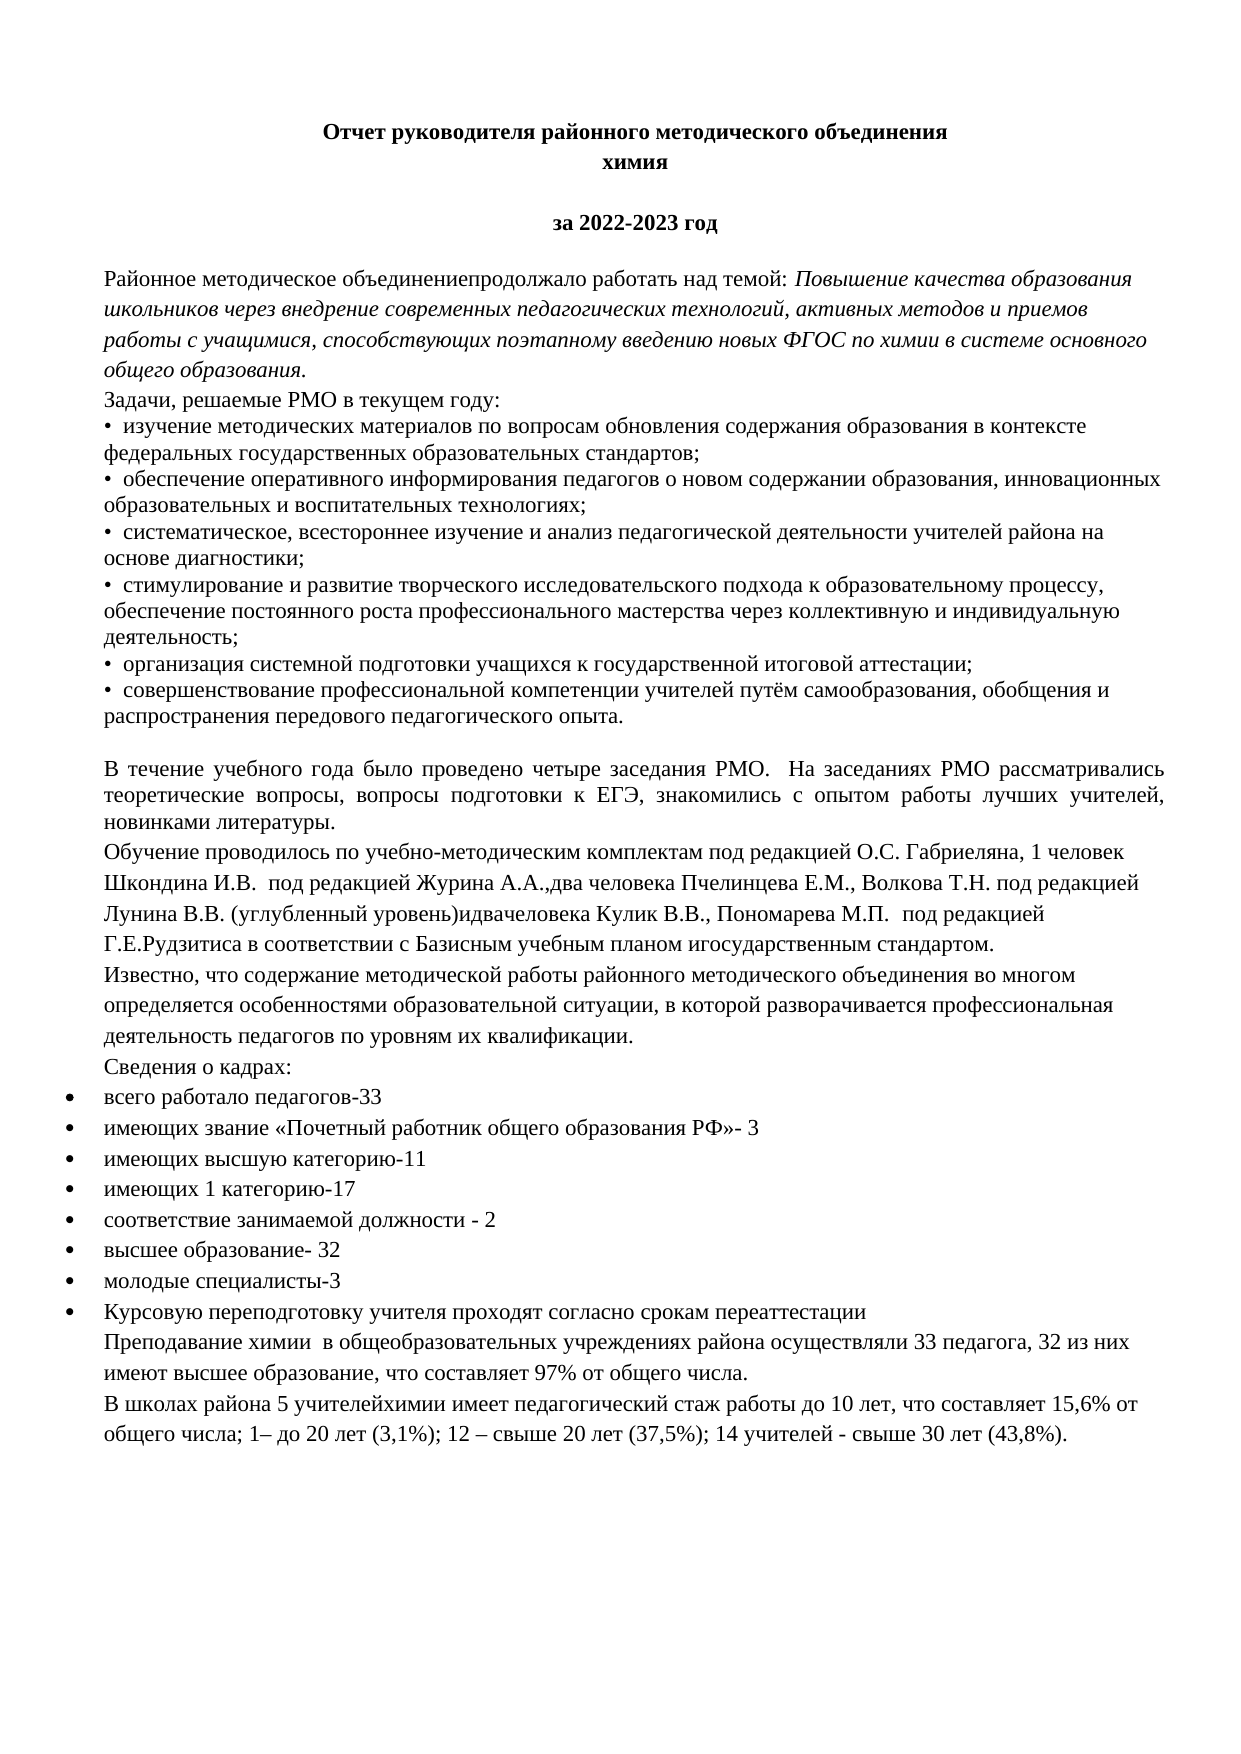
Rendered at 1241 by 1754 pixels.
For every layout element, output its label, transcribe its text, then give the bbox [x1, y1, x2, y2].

text В школах района 5 учителейхимии имеет педагогический стаж работы до 10 лет, что составляет 15,6% от общего числа; 1– до 20 лет (3,1%); 12 – свыше 20 лет (37,5%); 14 учителей - свыше 30 лет (43,8%). [103, 1385, 1167, 1447]
text • обеспечение оперативного информирования педагогов о новом содержании образования, инновационных образовательных и воспитательных технологиях; [103, 465, 1167, 518]
text Отчет руководителя районного методического объединения [103, 118, 1167, 144]
text • совершенствование профессиональной компетенции учителей путём самообразования, обобщения и распространения передового педагогического опыта. [103, 676, 1167, 729]
list имеющих 1 категорию-17 [66, 1171, 1167, 1202]
text Сведения о кадрах: [103, 1048, 1167, 1079]
text за 2022-2023 год [103, 209, 1167, 235]
text Задачи, решаемые РМО в текущем году: [103, 386, 1167, 412]
text химия [103, 148, 1167, 175]
list молодые специалисты-3 [66, 1263, 1167, 1293]
list имеющих звание «Почетный работник общего образования РФ»- 3 [66, 1110, 1167, 1140]
list Курсовую переподготовку учителя проходят согласно срокам переаттестации [66, 1293, 1167, 1324]
text • организация системной подготовки учащихся к государственной итоговой аттестации; [103, 650, 1167, 676]
text В течение учебного года было проведено четыре заседания РМО. На заседаниях РМО рассматривались теоретические вопросы, вопросы подготовки к ЕГЭ, знакомились с опытом работы лучших учителей, новинками литературы. [103, 755, 1167, 834]
text Известно, что содержание методической работы районного методического объединения во многом определяется особенностями образовательной ситуации, в которой разворачивается профессиональная деятельность педагогов по уровням их квалификации. [103, 957, 1167, 1048]
list высшее образование- 32 [66, 1232, 1167, 1263]
text • стимулирование и развитие творческого исследовательского подхода к образовательному процессу, обеспечение постоянного роста профессионального мастерства через коллективную и индивидуальную деятельность; [103, 571, 1167, 650]
list Районное методическое объединениепродолжало работать над темой: Повышение качества образования школьников через внедрение современных педагогических технологий, активных методов и приемов работы с учащимися, способствующих поэтапному введению новых ФГОС по химии в системе основного общего образования. [103, 265, 1167, 382]
text Преподавание химии в общеобразовательных учреждениях района осуществляли 33 педагога, 32 из них имеют высшее образование, что составляет 97% от общего числа. [103, 1324, 1167, 1385]
list имеющих высшую категорию-11 [66, 1140, 1167, 1171]
text • изучение методических материалов по вопросам обновления содержания образования в контексте федеральных государственных образовательных стандартов; [103, 412, 1167, 465]
text • систематическое, всестороннее изучение и анализ педагогической деятельности учителей района на основе диагностики; [103, 518, 1167, 571]
list соответствие занимаемой должности - 2 [66, 1202, 1167, 1232]
list всего работало педагогов-33 [66, 1079, 1167, 1110]
text Обучение проводилось по учебно-методическим комплектам под редакцией О.С. Габриеляна, 1 человек Шкондина И.В. под редакцией Журина А.А.,два человека Пчелинцева Е.М., Волкова Т.Н. под редакцией Лунина В.В. (углубленный уровень)идвачеловека Кулик В.В., Пономарева М.П. под редакцией Г.Е.Рудзитиса в соответствии с Базисным учебным планом игосударственным стандартом. [103, 834, 1167, 957]
